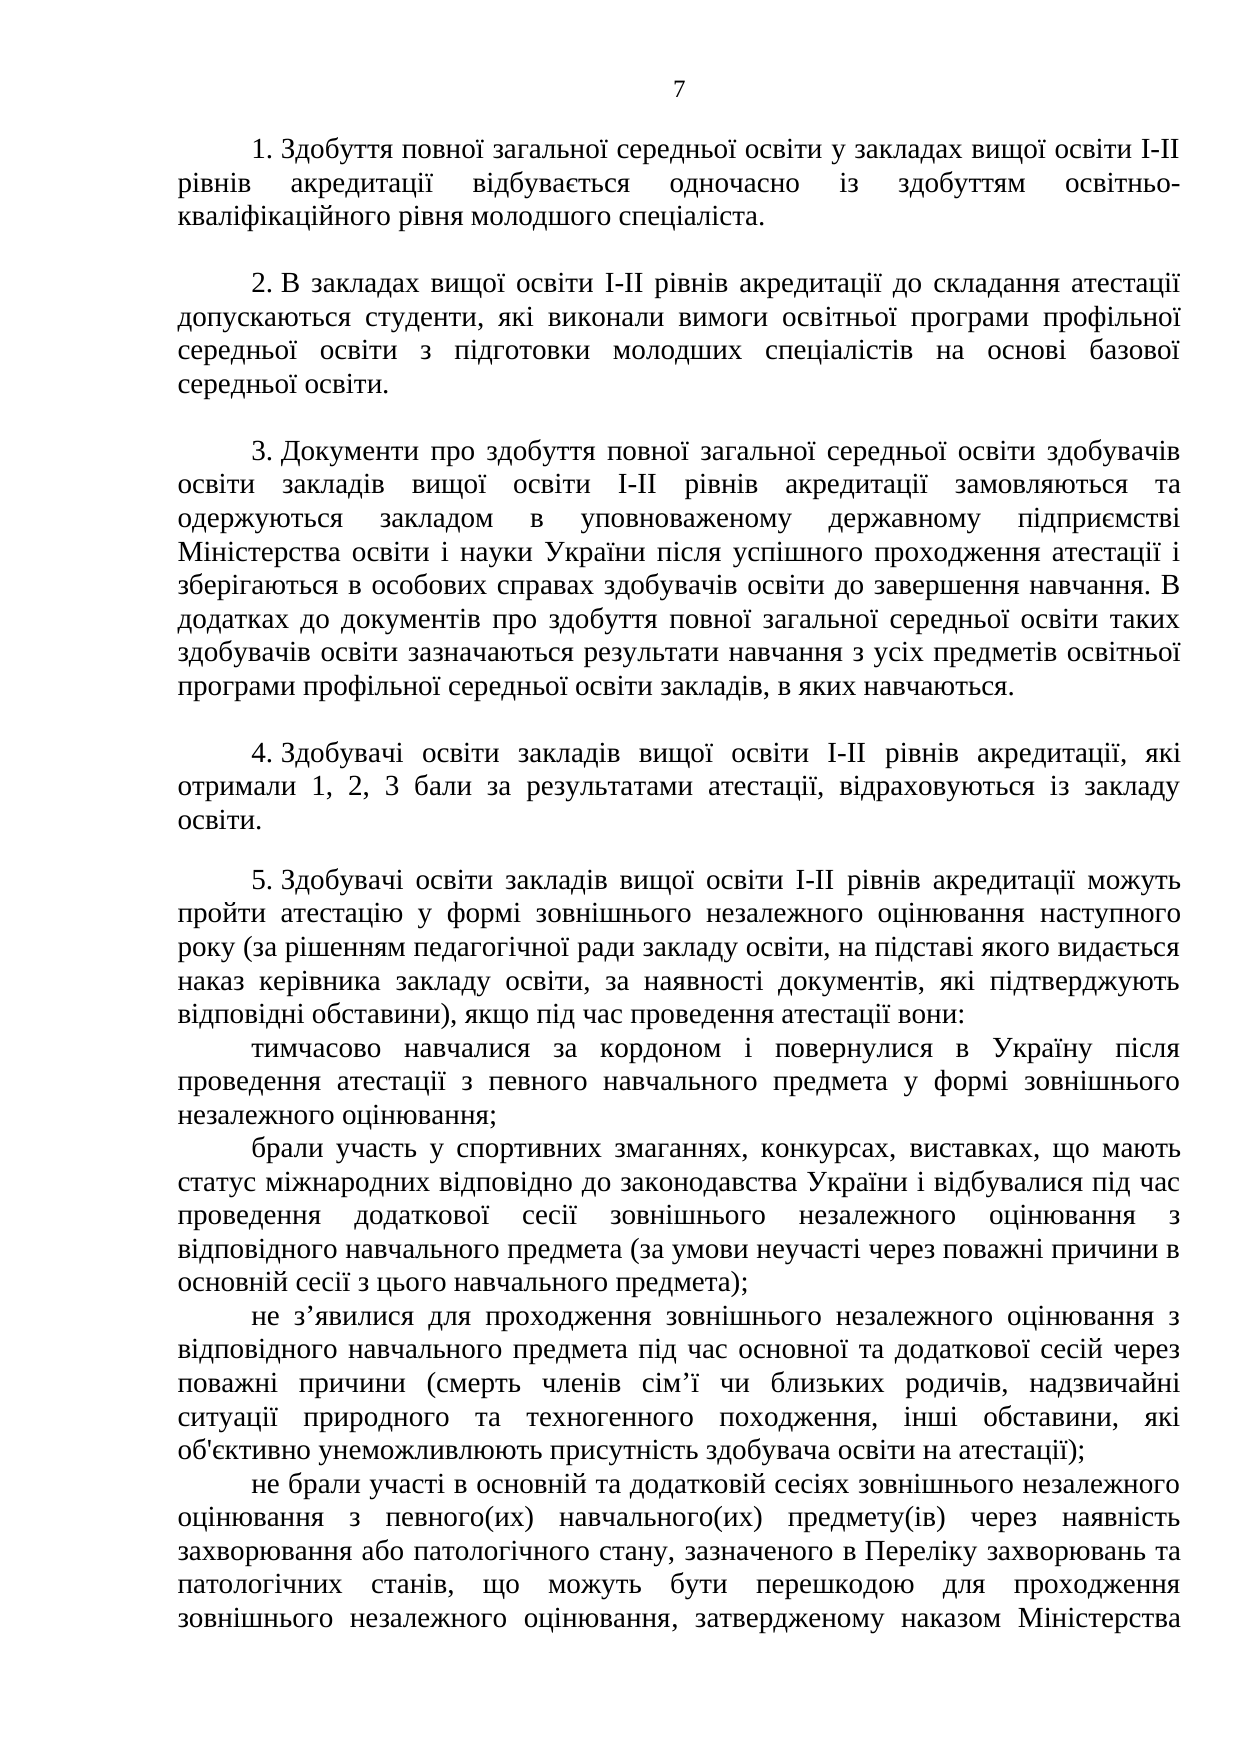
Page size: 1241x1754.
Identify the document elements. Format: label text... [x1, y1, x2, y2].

text тимчасово навчалися за кордоном і повернулися в Україну після проведення атестації з певного навчального предмета у формі зовнішнього незалежного оцінювання; [177, 1030, 1181, 1130]
list Здобуття повної загальної середньої освіти у закладах вищої освіти І-ІІ рівнів акредитації відбувається одночасно із здобуттям освітньо-кваліфікаційного рівня молодшого спеціаліста. [177, 131, 1181, 232]
list Здобувачі освіти закладів вищої освіти І-ІІ рівнів акредитації, які отримали 1, 2, 3 бали за результатами атестації, відраховуються із закладу освіти. [177, 735, 1181, 836]
list Здобувачі освіти закладів вищої освіти І-ІІ рівнів акредитації можуть пройти атестацію у формі зовнішнього незалежного оцінювання наступного року (за рішенням педагогічної ради закладу освіти, на підставі якого видається наказ керівника закладу освіти, за наявності документів, які підтверджують відповідні обставини), якщо під час проведення атестації вони: [177, 862, 1181, 1030]
list В закладах вищої освіти І-ІІ рівнів акредитації до складання атестації допускаються студенти, які виконали вимоги освітньої програми профільної середньої освіти з підготовки молодших спеціалістів на основі базової середньої освіти. [177, 265, 1181, 399]
list Документи про здобуття повної загальної середньої освіти здобувачів освіти закладів вищої освіти І-ІІ рівнів акредитації замовляються та одержуються закладом в уповноваженому державному підприємстві Міністерства освіти і науки України після успішного проходження атестації і зберігаються в особових справах здобувачів освіти до завершення навчання. В додатках до документів про здобуття повної загальної середньої освіти таких здобувачів освіти зазначаються результати навчання з усіх предметів освітньої програми профільної середньої освіти закладів, в яких навчаються. [177, 433, 1181, 701]
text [177, 1466, 1181, 1633]
text не з’явилися для проходження зовнішнього незалежного оцінювання з відповідного навчального предмета під час основної та додаткової сесій через поважні причини (смерть членів сім’ї чи близьких родичів, надзвичайні ситуації природного та техногенного походження, інші обставини, які об'єктивно унеможливлюють присутність здобувача освіти на атестації); [177, 1298, 1181, 1466]
text брали участь у спортивних змаганнях, конкурсах, виставках, що мають статус міжнародних відповідно до законодавства України і відбувалися під час проведення додаткової сесії зовнішнього незалежного оцінювання з відповідного навчального предмета (за умови неучасті через поважні причини в основній сесії з цього навчального предмета); [177, 1130, 1181, 1298]
